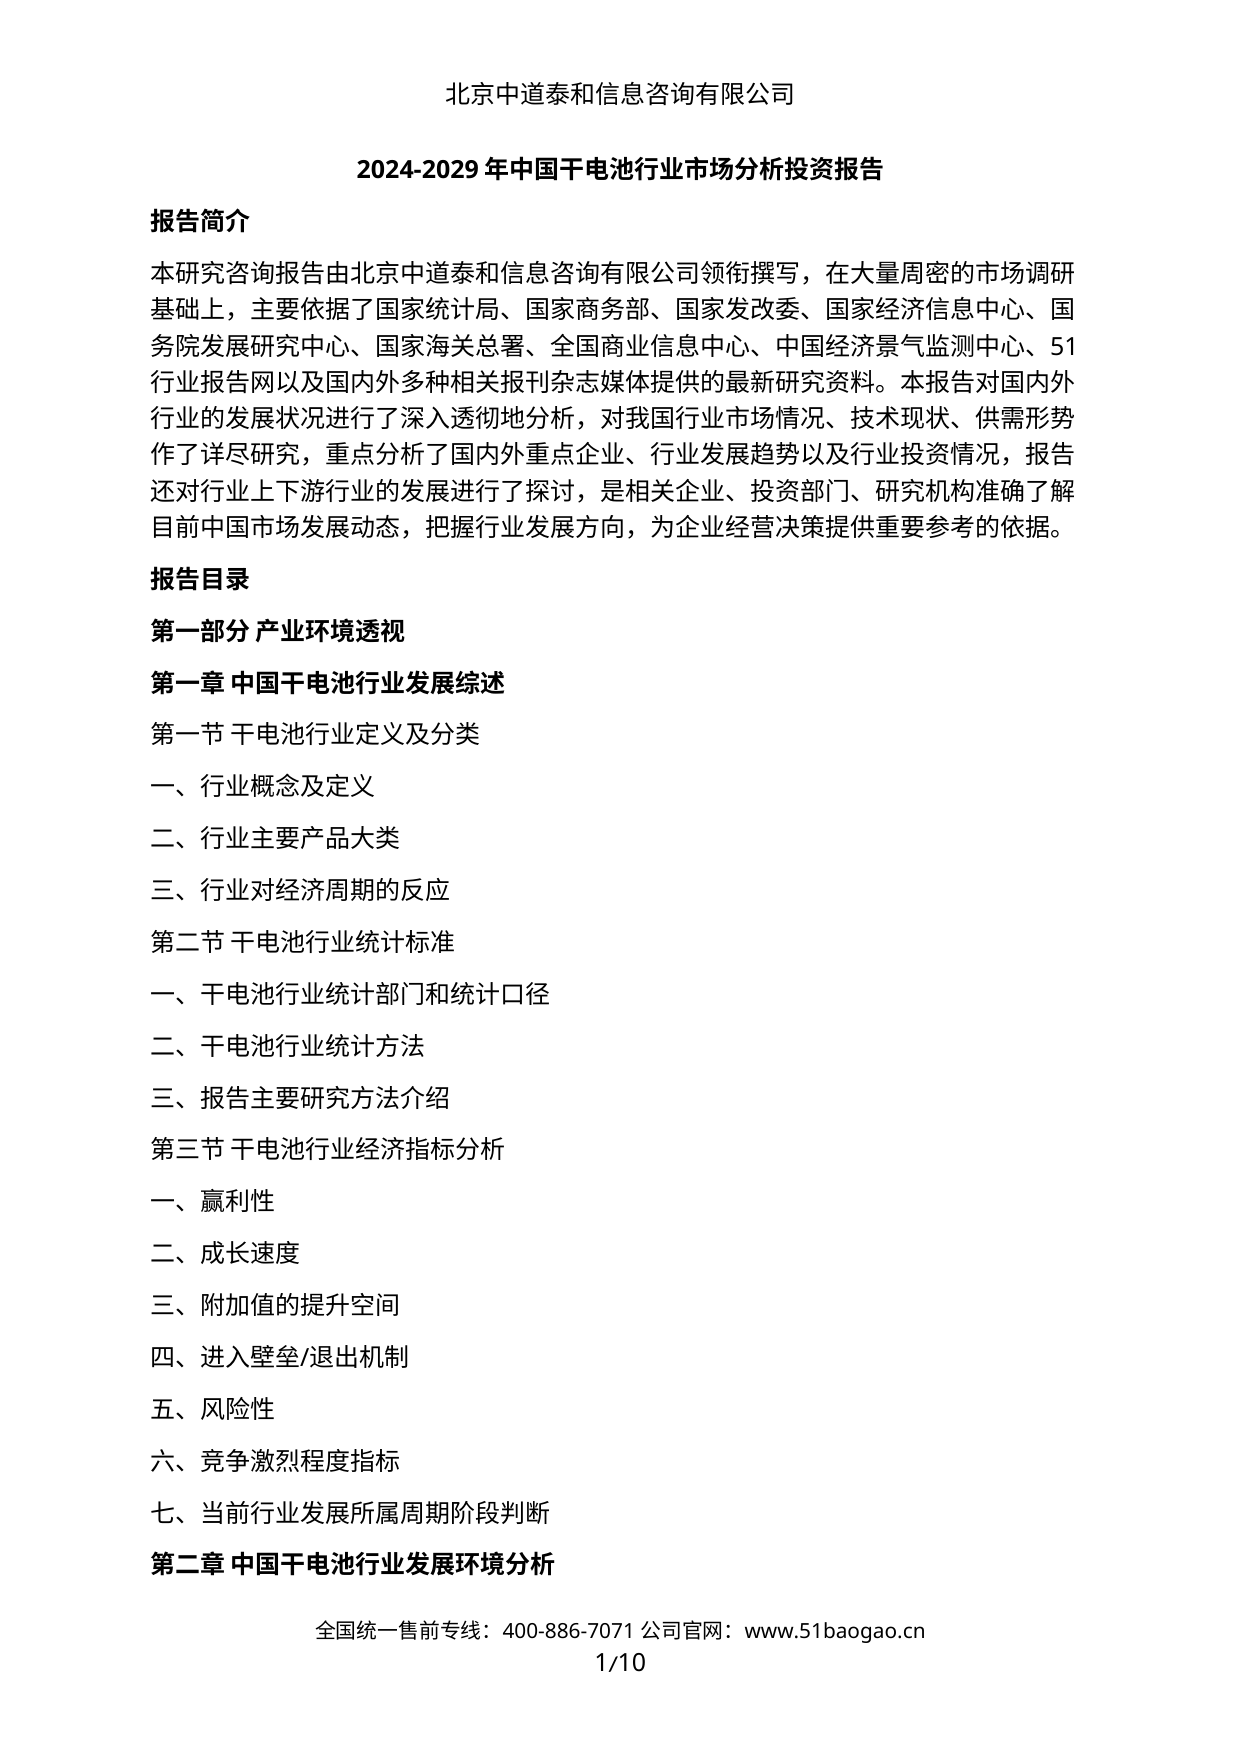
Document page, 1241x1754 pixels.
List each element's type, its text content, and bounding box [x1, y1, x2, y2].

text 二、成长速度 [150, 1234, 1090, 1270]
text 第一节 干电池行业定义及分类 [150, 715, 1090, 751]
text 一、干电池行业统计部门和统计口径 [150, 974, 1090, 1011]
text 第一部分 产业环境透视 [150, 611, 1090, 647]
text 五、风险性 [150, 1389, 1090, 1426]
text 第三节 干电池行业经济指标分析 [150, 1130, 1090, 1166]
text 二、行业主要产品大类 [150, 819, 1090, 855]
text 第二章 中国干电池行业发展环境分析 [150, 1545, 1090, 1581]
text 六、竞争激烈程度指标 [150, 1441, 1090, 1477]
text 一、行业概念及定义 [150, 767, 1090, 803]
text 二、干电池行业统计方法 [150, 1026, 1090, 1062]
text 2024-2029年中国干电池行业市场分析投资报告 [150, 150, 1090, 186]
text 第二节 干电池行业统计标准 [150, 922, 1090, 959]
text 七、当前行业发展所属周期阶段判断 [150, 1493, 1090, 1529]
text 第一章 中国干电池行业发展综述 [150, 663, 1090, 699]
text 三、附加值的提升空间 [150, 1286, 1090, 1322]
text 三、行业对经济周期的反应 [150, 871, 1090, 907]
text 四、进入壁垒/退出机制 [150, 1337, 1090, 1374]
text 三、报告主要研究方法介绍 [150, 1078, 1090, 1114]
text 本研究咨询报告由北京中道泰和信息咨询有限公司领衔撰写，在大量周密的市场调研基础上，主要依据了国家统计局、国家商务部、国家发改委、国家经济信息中心、国务院发展研究中心、国家海关总署、全国商业信息中心、中国经济景气监测中心、51行业报告网以及国内外多种相关报刊杂志媒体提供的最新研究资料。本报告对国内外行业的发展状况进行了深入透彻地分析，对我国行业市场情况、技术现状、供需形势作了详尽研究，重点分析了国内外重点企业、行业发展趋势以及行业投资情况，报告还对行业上下游行业的发展进行了探讨，是相关企业、投资部门、研究机构准确了解目前中国市场发展动态，把握行业发展方向，为企业经营决策提供重要参考的依据。 [150, 254, 1090, 544]
text 一、赢利性 [150, 1182, 1090, 1218]
text 报告目录 [150, 559, 1090, 596]
text 报告简介 [150, 202, 1090, 238]
